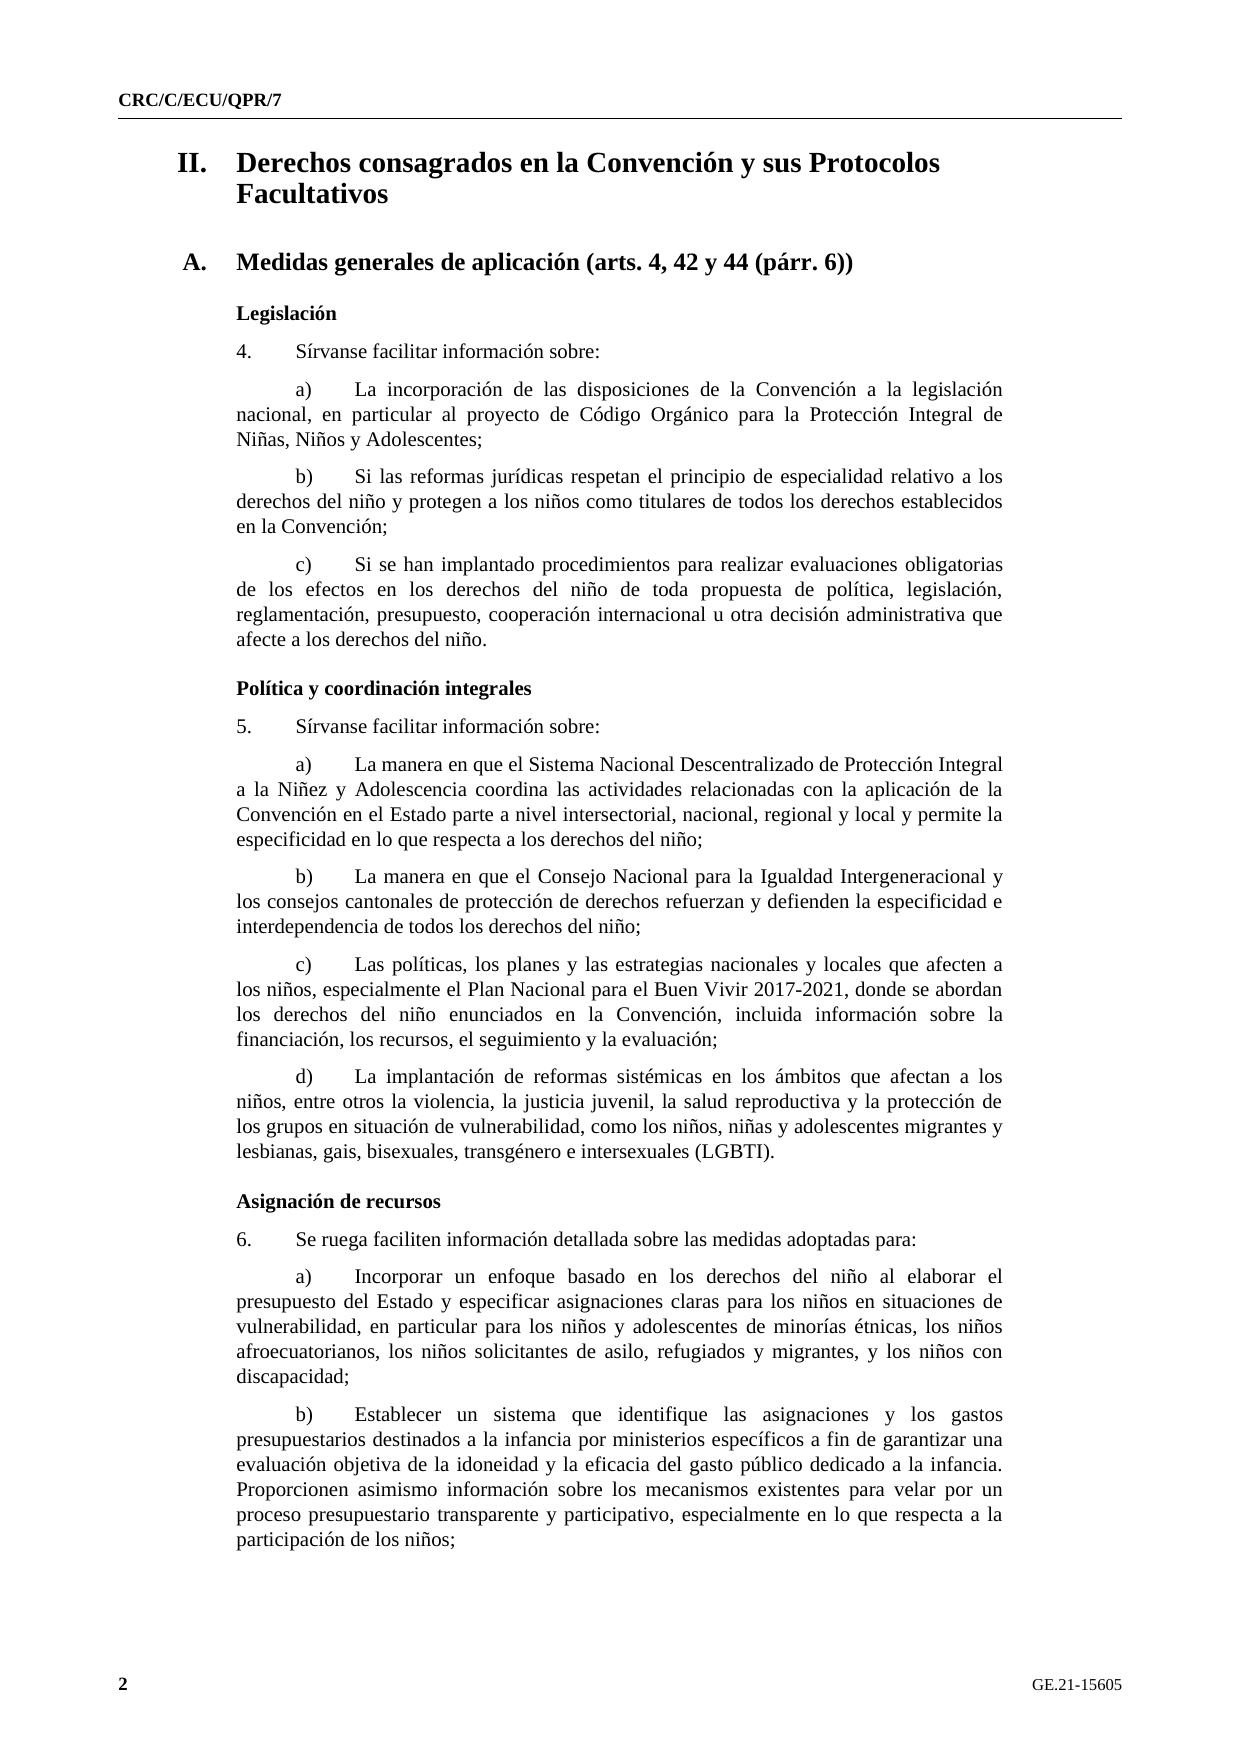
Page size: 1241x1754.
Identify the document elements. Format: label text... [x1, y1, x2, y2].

text Asignación de recursos [118, 1188, 1004, 1213]
text b) Establecer un sistema que identifique las asignaciones y los gastos presupuestarios destinados a la infancia por ministerios específicos a fin de garantizar una evaluación objetiva de la idoneidad y la eficacia del gasto público dedicado a la infancia. Proporcionen asimismo información sobre los mecanismos existentes para velar por un proceso presupuestario transparente y participativo, especialmente en lo que respecta a la participación de los niños; [236, 1401, 1004, 1551]
text A. Medidas generales de aplicación (arts. 4, 42 y 44 (párr. 6)) [118, 248, 1004, 276]
text b) Si las reformas jurídicas respetan el principio de especialidad relativo a los derechos del niño y protegen a los niños como titulares de todos los derechos establecidos en la Convención; [236, 463, 1004, 538]
text c) Las políticas, los planes y las estrategias nacionales y locales que afecten a los niños, especialmente el Plan Nacional para el Buen Vivir 2017-2021, donde se abordan los derechos del niño enunciados en la Convención, incluida información sobre la financiación, los recursos, el seguimiento y la evaluación; [236, 951, 1004, 1051]
text Legislación [118, 301, 1004, 326]
text a) La manera en que el Sistema Nacional Descentralizado de Protección Integral a la Niñez y Adolescencia coordina las actividades relacionadas con la aplicación de la Convención en el Estado parte a nivel intersectorial, nacional, regional y local y permite la especificidad en lo que respecta a los derechos del niño; [236, 751, 1004, 851]
text 5. Sírvanse facilitar información sobre: [236, 713, 1004, 738]
text 6. Se ruega faciliten información detallada sobre las medidas adoptadas para: [236, 1226, 1004, 1251]
text Política y coordinación integrales [118, 676, 1004, 701]
text 4. Sírvanse facilitar información sobre: [236, 338, 1004, 363]
text b) La manera en que el Consejo Nacional para la Igualdad Intergeneracional y los consejos cantonales de protección de derechos refuerzan y defienden la especificidad e interdependencia de todos los derechos del niño; [236, 863, 1004, 938]
text c) Si se han implantado procedimientos para realizar evaluaciones obligatorias de los efectos en los derechos del niño de toda propuesta de política, legislación, reglamentación, presupuesto, cooperación internacional u otra decisión administrativa que afecte a los derechos del niño. [236, 551, 1004, 651]
text a) Incorporar un enfoque basado en los derechos del niño al elaborar el presupuesto del Estado y especificar asignaciones claras para los niños en situaciones de vulnerabilidad, en particular para los niños y adolescentes de minorías étnicas, los niños afroecuatorianos, los niños solicitantes de asilo, refugiados y migrantes, y los niños con discapacidad; [236, 1263, 1004, 1388]
text d) La implantación de reformas sistémicas en los ámbitos que afectan a los niños, entre otros la violencia, la justicia juvenil, la salud reproductiva y la protección de los grupos en situación de vulnerabilidad, como los niños, niñas y adolescentes migrantes y lesbianas, gais, bisexuales, transgénero e intersexuales (LGBTI). [236, 1063, 1004, 1163]
text a) La incorporación de las disposiciones de la Convención a la legislación nacional, en particular al proyecto de Código Orgánico para la Protección Integral de Niñas, Niños y Adolescentes; [236, 376, 1004, 451]
text II. Derechos consagrados en la Convención y sus Protocolos Facultativos [118, 148, 1004, 210]
